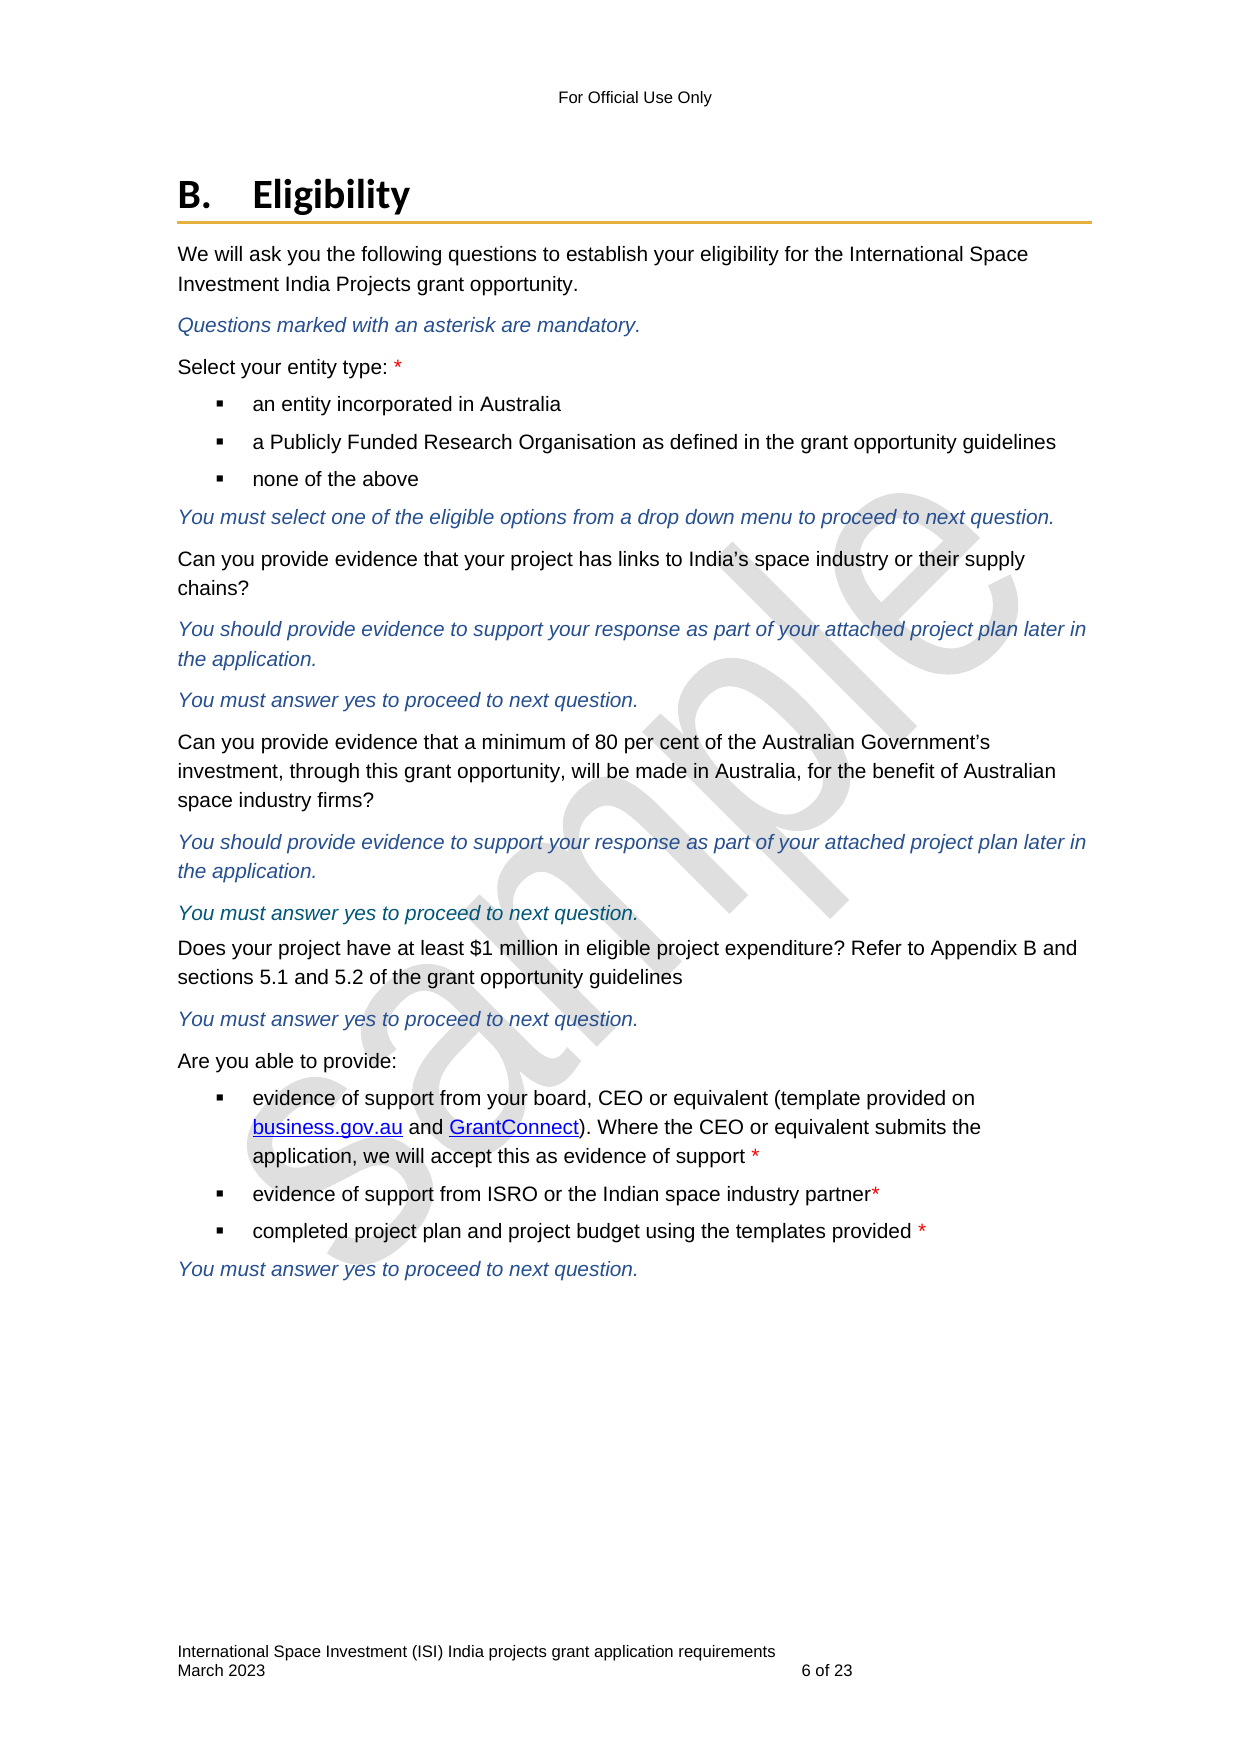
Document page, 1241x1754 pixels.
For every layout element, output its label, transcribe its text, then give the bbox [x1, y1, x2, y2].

text You must select one of the eligible options from a drop down menu to proceed to next question. [177, 499, 1092, 529]
list You must answer yes to proceed to next question. [177, 895, 1092, 924]
text Can you provide evidence that a minimum of 80 per cent of the Australian Government’s investment, through this grant opportunity, will be made in Australia, for the benefit of Australian space industry firms? [177, 724, 1092, 812]
list evidence of support from ISRO or the Indian space industry partner* [215, 1177, 1092, 1206]
list a Publicly Funded Research Organisation as defined in the grant opportunity guidelines [215, 424, 1092, 454]
text You should provide evidence to support your response as part of your attached project plan later in the application. [177, 824, 1092, 883]
list none of the above [215, 462, 1092, 491]
text You should provide evidence to support your response as part of your attached project plan later in the application. [177, 612, 1092, 670]
list Are you able to provide: [177, 1043, 1092, 1072]
text Does your project have at least $1 million in eligible project expenditure? Refer to Appendix B and sections 5.1 and 5.2 of the grant opportunity guidelines [177, 931, 1092, 989]
list an entity incorporated in Australia [215, 387, 1092, 416]
list evidence of support from your board, CEO or equivalent (template provided on business.gov.au and GrantConnect). Where the CEO or equivalent submits the application, we will accept this as evidence of support * [215, 1081, 1092, 1168]
text You must answer yes to proceed to next question. [177, 1002, 1092, 1031]
text You must answer yes to proceed to next question. [177, 1252, 1092, 1281]
list completed project plan and project budget using the templates provided * [215, 1214, 1092, 1243]
text Select your entity type: * [177, 349, 1092, 379]
text Can you provide evidence that your project has links to India’s space industry or their supply chains? [177, 541, 1092, 599]
text You must answer yes to proceed to next question. [177, 683, 1092, 712]
text We will ask you the following questions to establish your eligibility for the International Space Investment India Projects grant opportunity. [177, 237, 1092, 295]
subtitle Eligibility [177, 168, 1092, 221]
text Questions marked with an asterisk are mandatory. [177, 308, 1092, 337]
